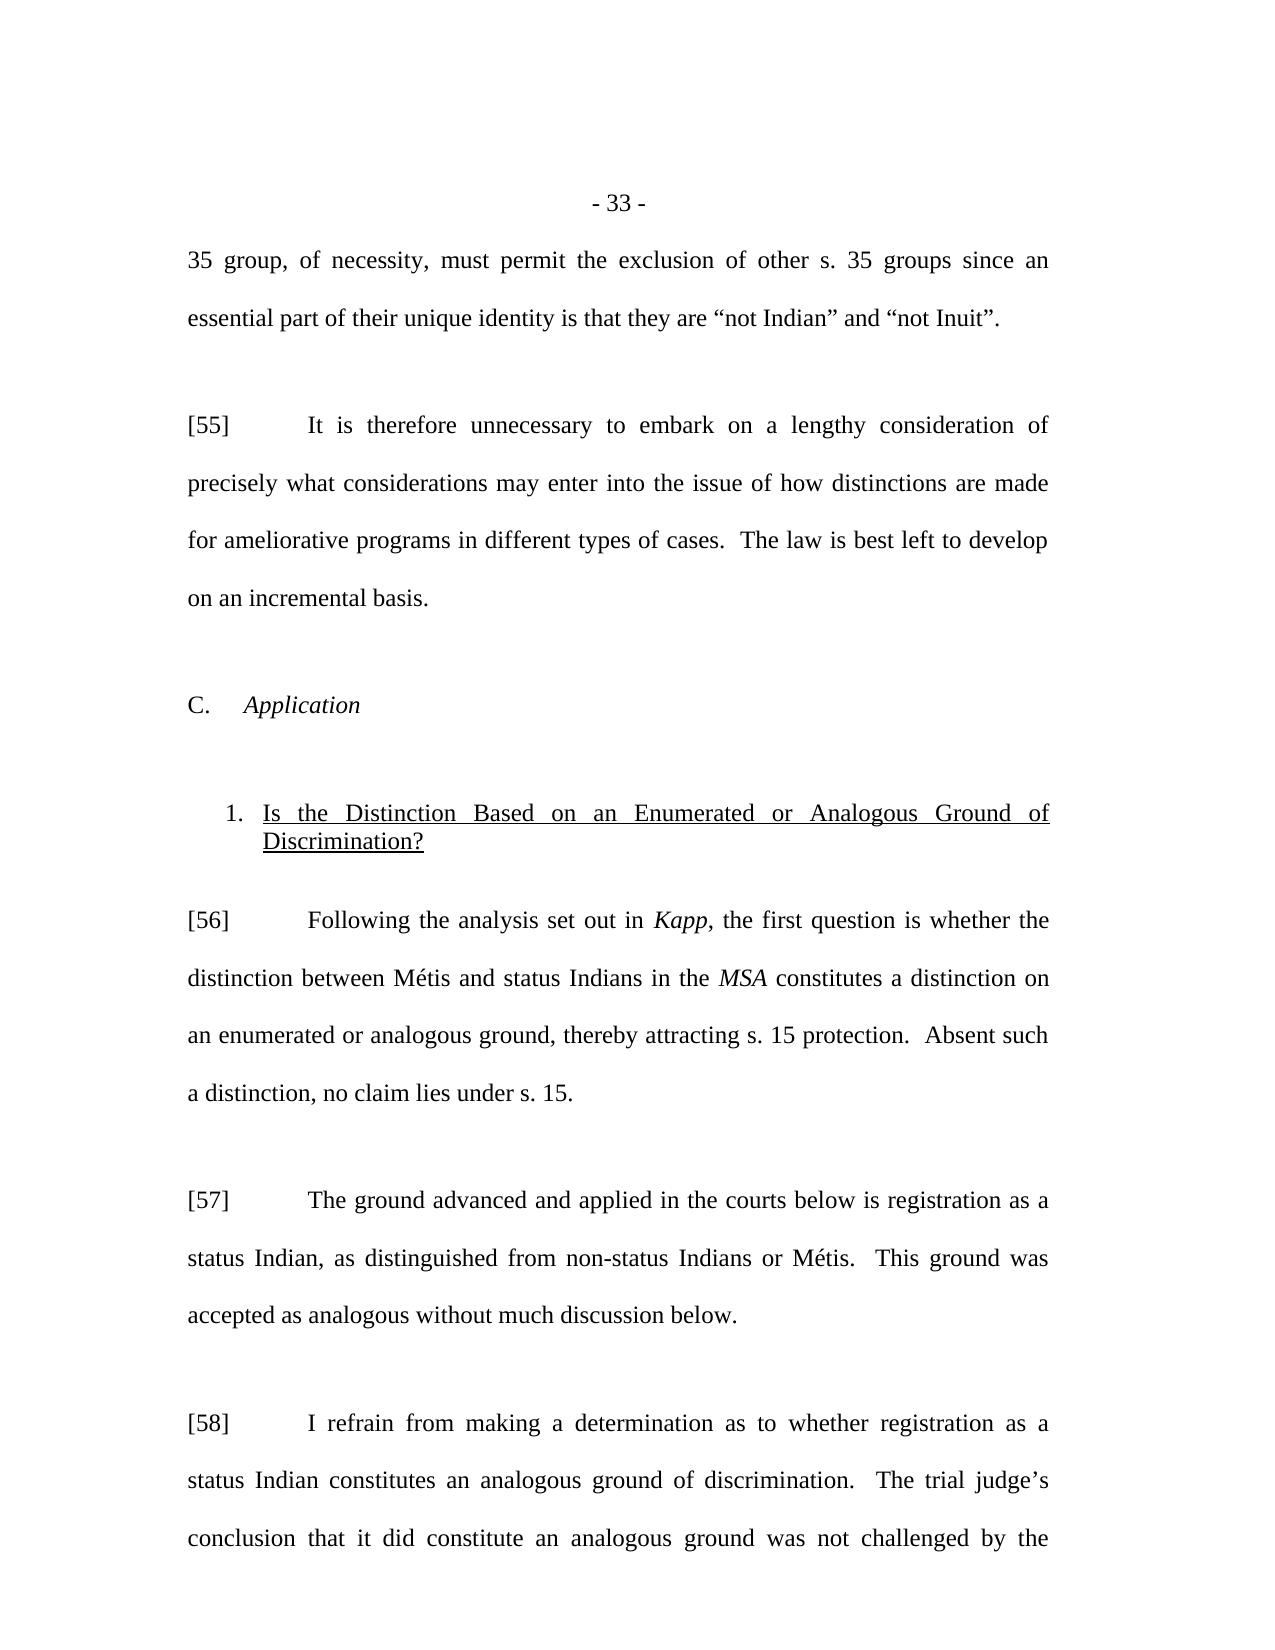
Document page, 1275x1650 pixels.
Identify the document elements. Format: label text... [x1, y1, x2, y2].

title 1. Is the Distinction Based on an Enumerated or Analogous Ground of Discrimination? [187, 798, 1050, 855]
list C. Application [187, 690, 1050, 719]
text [187, 1408, 1050, 1551]
text It is therefore unnecessary to embark on a lengthy consideration of precisely what considerations may enter into the issue of how distinctions are made for ameliorative programs in different types of cases. The law is best left to develop on an incremental basis. [187, 410, 1050, 611]
text Following the analysis set out in Kapp, the first question is whether the distinction between Métis and status Indians in the MSA constitutes a distinction on an enumerated or analogous ground, thereby attracting s. 15 protection. Absent such a distinction, no claim lies under s. 15. [187, 905, 1050, 1106]
text The ground advanced and applied in the courts below is registration as a status Indian, as distinguished from non-status Indians or Métis. This ground was accepted as analogous without much discussion below. [187, 1185, 1050, 1329]
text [187, 245, 1050, 331]
